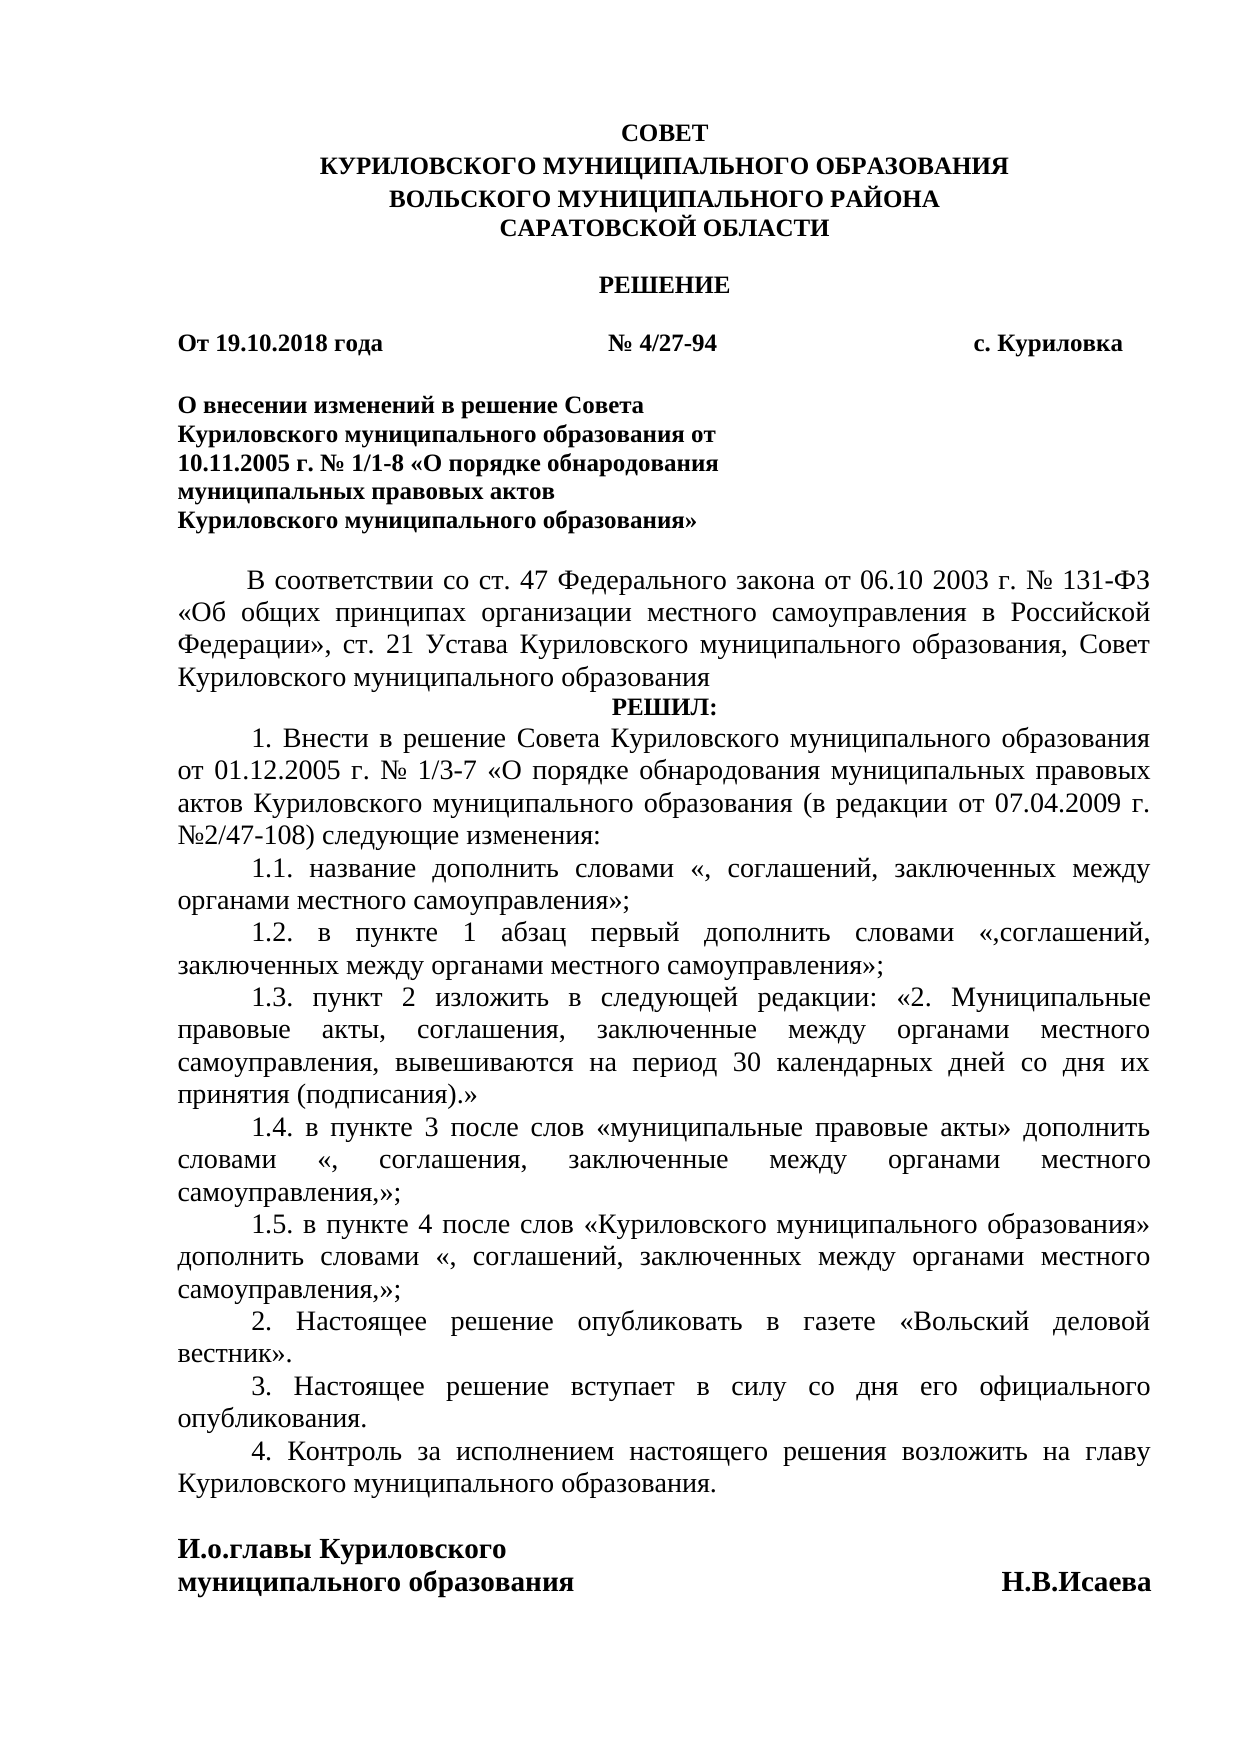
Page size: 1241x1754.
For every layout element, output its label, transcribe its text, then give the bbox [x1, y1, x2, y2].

text РЕШЕНИЕ [177, 270, 1152, 299]
text КУРИЛОВСКОГО МУНИЦИПАЛЬНОГО ОБРАЗОВАНИЯ [177, 151, 1152, 180]
text 1. Внести в решение Совета Куриловского муниципального образования от 01.12.2005 г. № 1/3-7 «О порядке обнародования муниципальных правовых актов Куриловского муниципального образования (в редакции от 07.04.2009 г. №2/47-108) следующие изменения: [177, 721, 1152, 851]
text 1.4. в пункте 3 после слов «муниципальные правовые акты» дополнить словами «, соглашения, заключенные между органами местного самоуправления,»; [177, 1110, 1152, 1207]
text САРАТОВСКОЙ ОБЛАСТИ [177, 213, 1152, 242]
text 10.11.2005 г. № 1/1-8 «О порядке обнародования [177, 448, 1152, 476]
text ВОЛЬСКОГО МУНИЦИПАЛЬНОГО РАЙОНА [177, 184, 1152, 213]
text 2. Настоящее решение опубликовать в газете «Вольский деловой вестник». [177, 1304, 1152, 1369]
text РЕШИЛ: [177, 692, 1152, 721]
text Куриловского муниципального образования» [177, 505, 1152, 534]
text СОВЕТ [177, 118, 1152, 147]
text 4. Контроль за исполнением настоящего решения возложить на главу Куриловского муниципального образования. [177, 1434, 1152, 1498]
text Куриловского муниципального образования от [177, 419, 1152, 448]
text И.о.главы Куриловского [177, 1531, 1152, 1564]
text муниципальных правовых актов [177, 476, 1152, 505]
text 1.1. название дополнить словами «, соглашений, заключенных между органами местного самоуправления»; [177, 851, 1152, 915]
text 1.5. в пункте 4 после слов «Куриловского муниципального образования» дополнить словами «, соглашений, заключенных между органами местного самоуправления,»; [177, 1207, 1152, 1304]
text муниципального образования Н.В.Исаева [177, 1564, 1152, 1598]
text 1.2. в пункте 1 абзац первый дополнить словами «,соглашений, заключенных между органами местного самоуправления»; [177, 915, 1152, 980]
text О внесении изменений в решение Совета [177, 390, 1152, 419]
text В соответствии со ст. 47 Федерального закона от 06.10 2003 г. № 131-ФЗ «Об общих принципах организации местного самоуправления в Российской Федерации», ст. 21 Устава Куриловского муниципального образования, Совет Куриловского муниципального образования [177, 563, 1152, 692]
text 3. Настоящее решение вступает в силу со дня его официального опубликования. [177, 1369, 1152, 1434]
text 1.3. пункт 2 изложить в следующей редакции: «2. Муниципальные правовые акты, соглашения, заключенные между органами местного самоуправления, вывешиваются на период 30 календарных дней со дня их принятия (подписания).» [177, 980, 1152, 1110]
text От 19.10.2018 года № 4/27-94 с. Куриловка [177, 328, 1152, 357]
